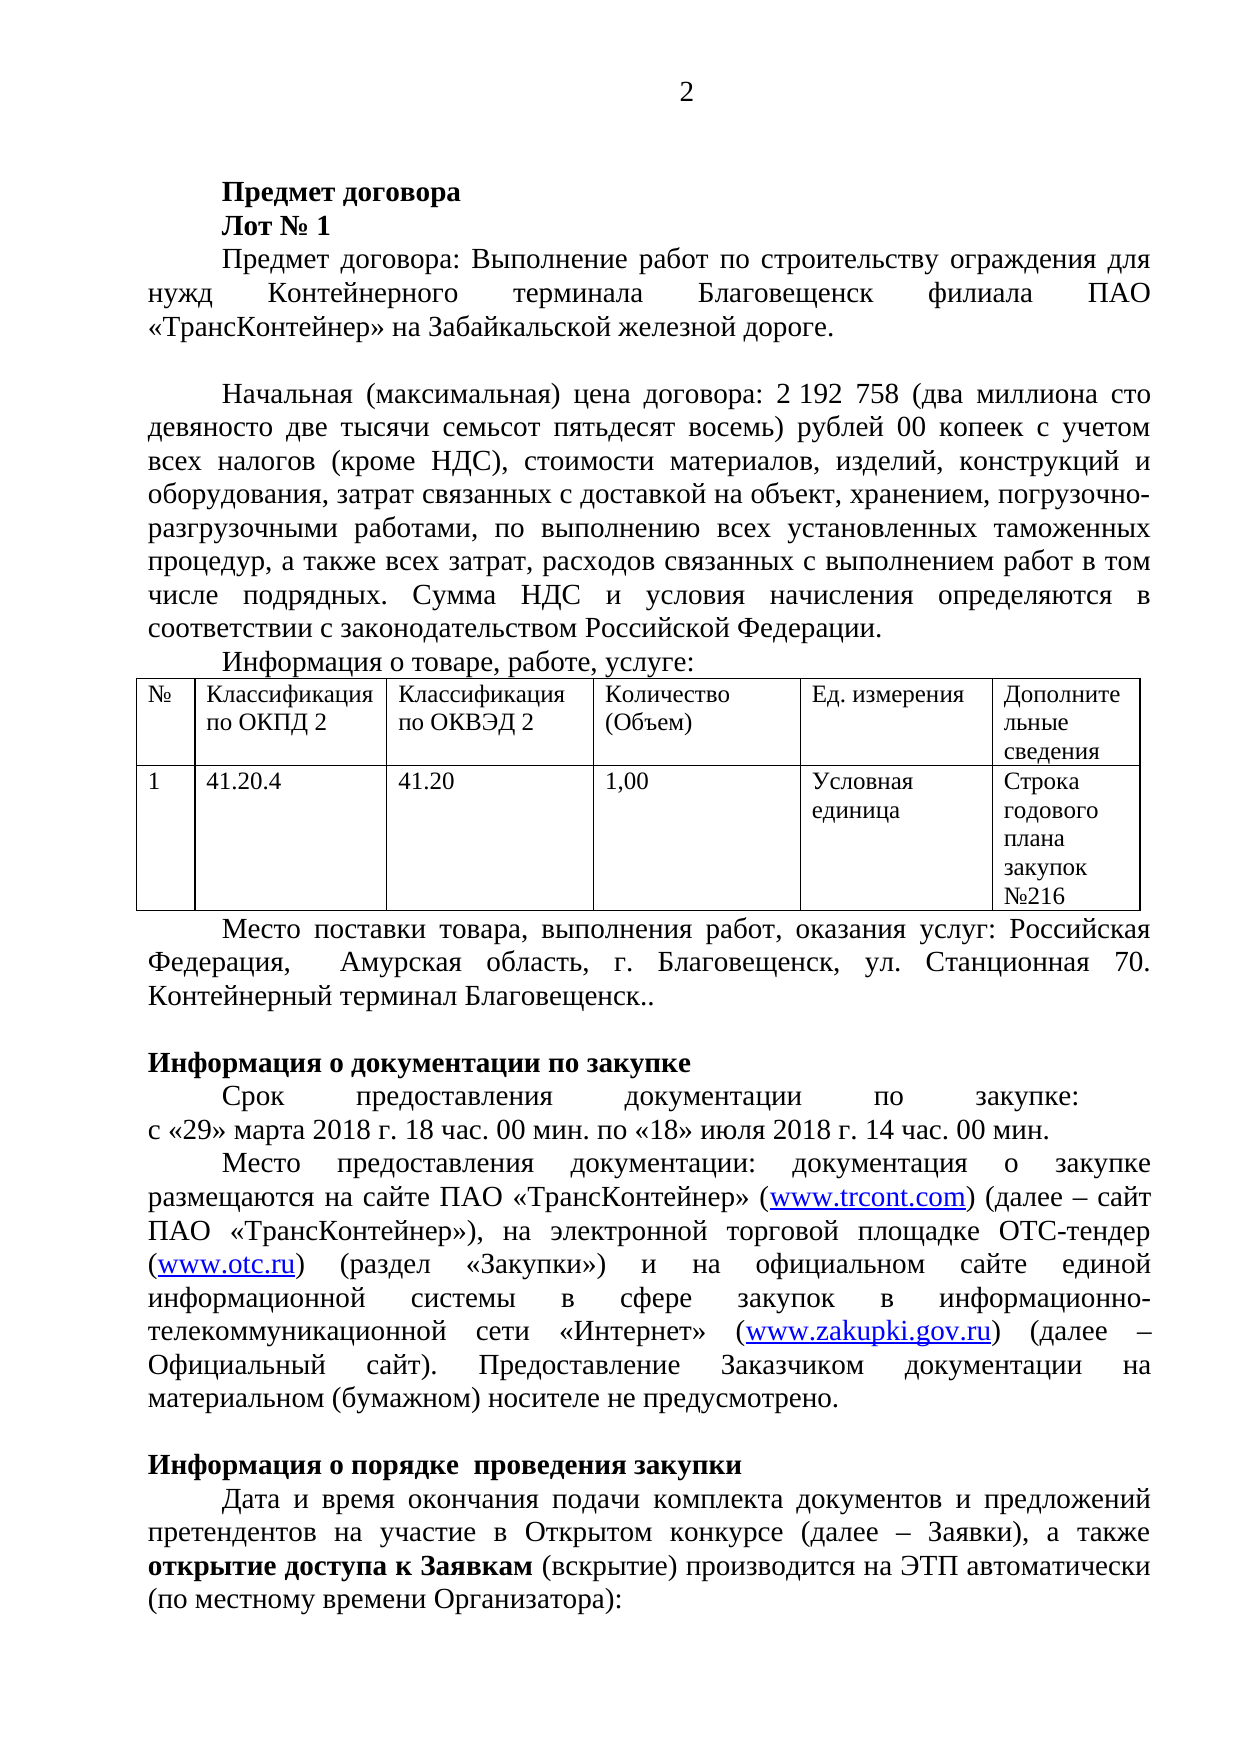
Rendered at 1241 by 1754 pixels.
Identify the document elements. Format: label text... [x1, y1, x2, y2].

table_cell 41.20 [387, 766, 593, 910]
table_header Дополнительные сведения [993, 679, 1139, 765]
text Срок предоставления документации по закупке: с «29» марта 2018 г. 18 час. 00 мин. по «18» июля 2018 г. 14 час. 00 мин. [148, 1078, 1152, 1146]
text Дата и время окончания подачи комплекта документов и предложений претендентов на участие в Открытом конкурсе (далее – Заявки), а также открытие доступа к Заявкам (вскрытие) производится на ЭТП автоматически (по местному времени Организатора): [148, 1481, 1152, 1615]
table_header Классификация по ОКПД 2 [196, 679, 386, 765]
text Информация о документации по закупке [148, 1045, 1152, 1078]
text Информация о порядке проведения закупки [148, 1447, 1152, 1481]
table_header Ед. измерения [801, 679, 992, 765]
table_cell 41.20.4 [196, 766, 386, 910]
text Место поставки товара, выполнения работ, оказания услуг: Российская Федерация, Амурская область, г. Благовещенск, ул. Станционная 70. Контейнерный терминал Благовещенск.. [148, 911, 1152, 1011]
table_header № [137, 679, 194, 765]
text Лот № 1 [148, 208, 1152, 242]
table_header Классификация по ОКВЭД 2 [387, 679, 593, 765]
table_cell Условная единица [801, 766, 992, 910]
text Место предоставления документации: документация о закупке размещаются на сайте ПАО «ТрансКонтейнер» (www.trcont.com) (далее – сайт ПАО «ТрансКонтейнер»), на электронной торговой площадке ОТС-тендер (www.otc.ru) (раздел «Закупки») и на официальном сайте единой информационной системы в сфере закупок в информационно-телекоммуникационной сети «Интернет» (www.zakupki.gov.ru) (далее – Официальный сайт). Предоставление Заказчиком документации на материальном (бумажном) носителе не предусмотрено. [148, 1146, 1152, 1414]
table_cell 1 [137, 766, 194, 910]
text Предмет договора: Выполнение работ по строительству ограждения для нужд Контейнерного терминала Благовещенск филиала ПАО «ТрансКонтейнер» на Забайкальской железной дороге. [148, 242, 1152, 342]
table_cell Строка годового плана закупок №216 [993, 766, 1139, 910]
text Предмет договора [148, 174, 1152, 208]
table_header Количество (Объем) [594, 679, 800, 765]
text Информация о товаре, работе, услуге: [148, 644, 1152, 678]
table_cell 1,00 [594, 766, 800, 910]
text Начальная (максимальная) цена договора: 2 192 758 (два миллиона сто девяносто две тысячи семьсот пятьдесят восемь) рублей 00 копеек с учетом всех налогов (кроме НДС), стоимости материалов, изделий, конструкций и оборудования, затрат связанных с доставкой на объект, хранением, погрузочно-разгрузочными работами, по выполнению всех установленных таможенных процедур, а также всех затрат, расходов связанных с выполнением работ в том числе подрядных. Сумма НДС и условия начисления определяются в соответствии с законодательством Российской Федерации. [148, 376, 1152, 644]
